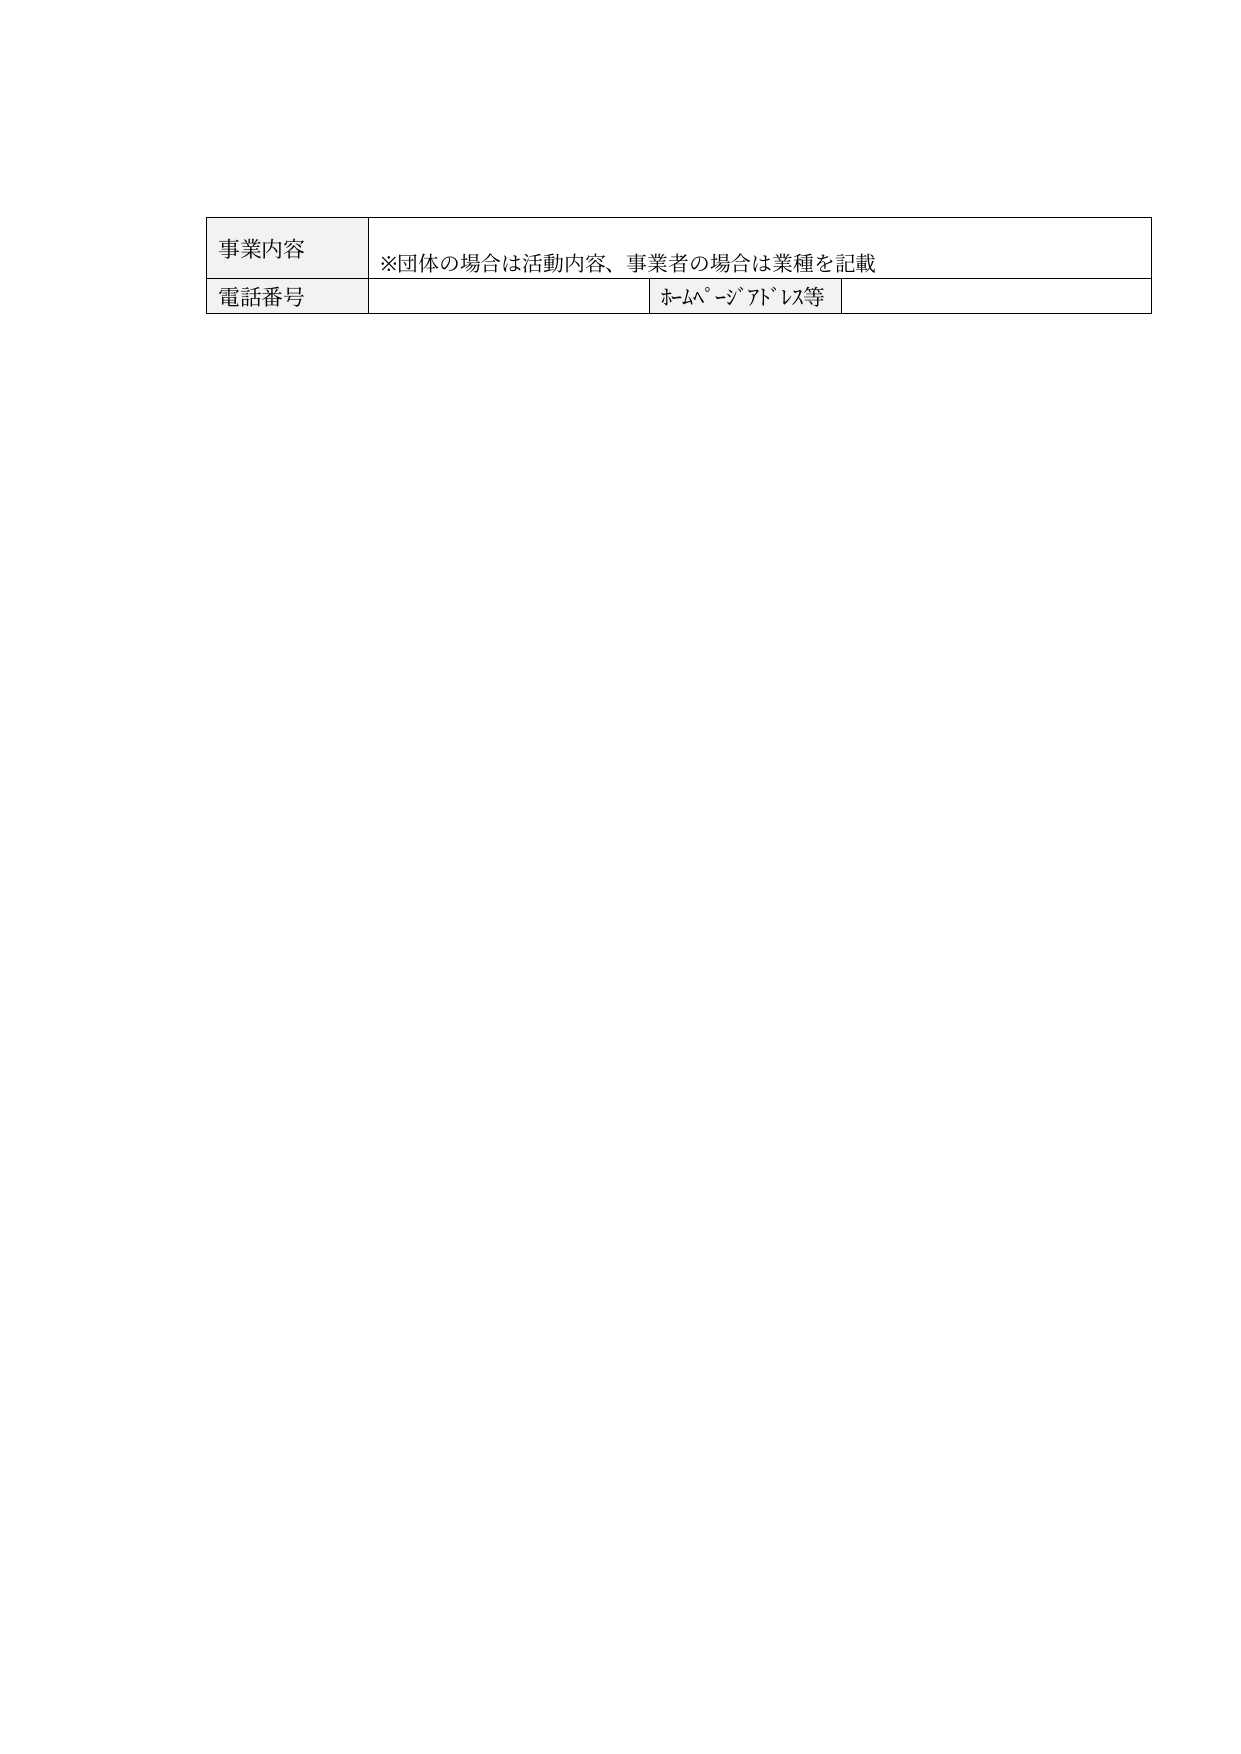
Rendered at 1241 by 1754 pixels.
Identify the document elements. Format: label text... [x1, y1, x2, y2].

table_cell ※団体の場合は活動内容、事業者の場合は業種を記載 [369, 218, 1151, 278]
table_cell 電話番号 [207, 279, 368, 313]
table_cell [369, 279, 649, 313]
table_cell [842, 279, 1151, 313]
table_cell 事業内容 [207, 218, 368, 278]
table_cell ﾎｰﾑﾍﾟｰｼﾞｱﾄﾞﾚｽ等 [650, 279, 841, 313]
